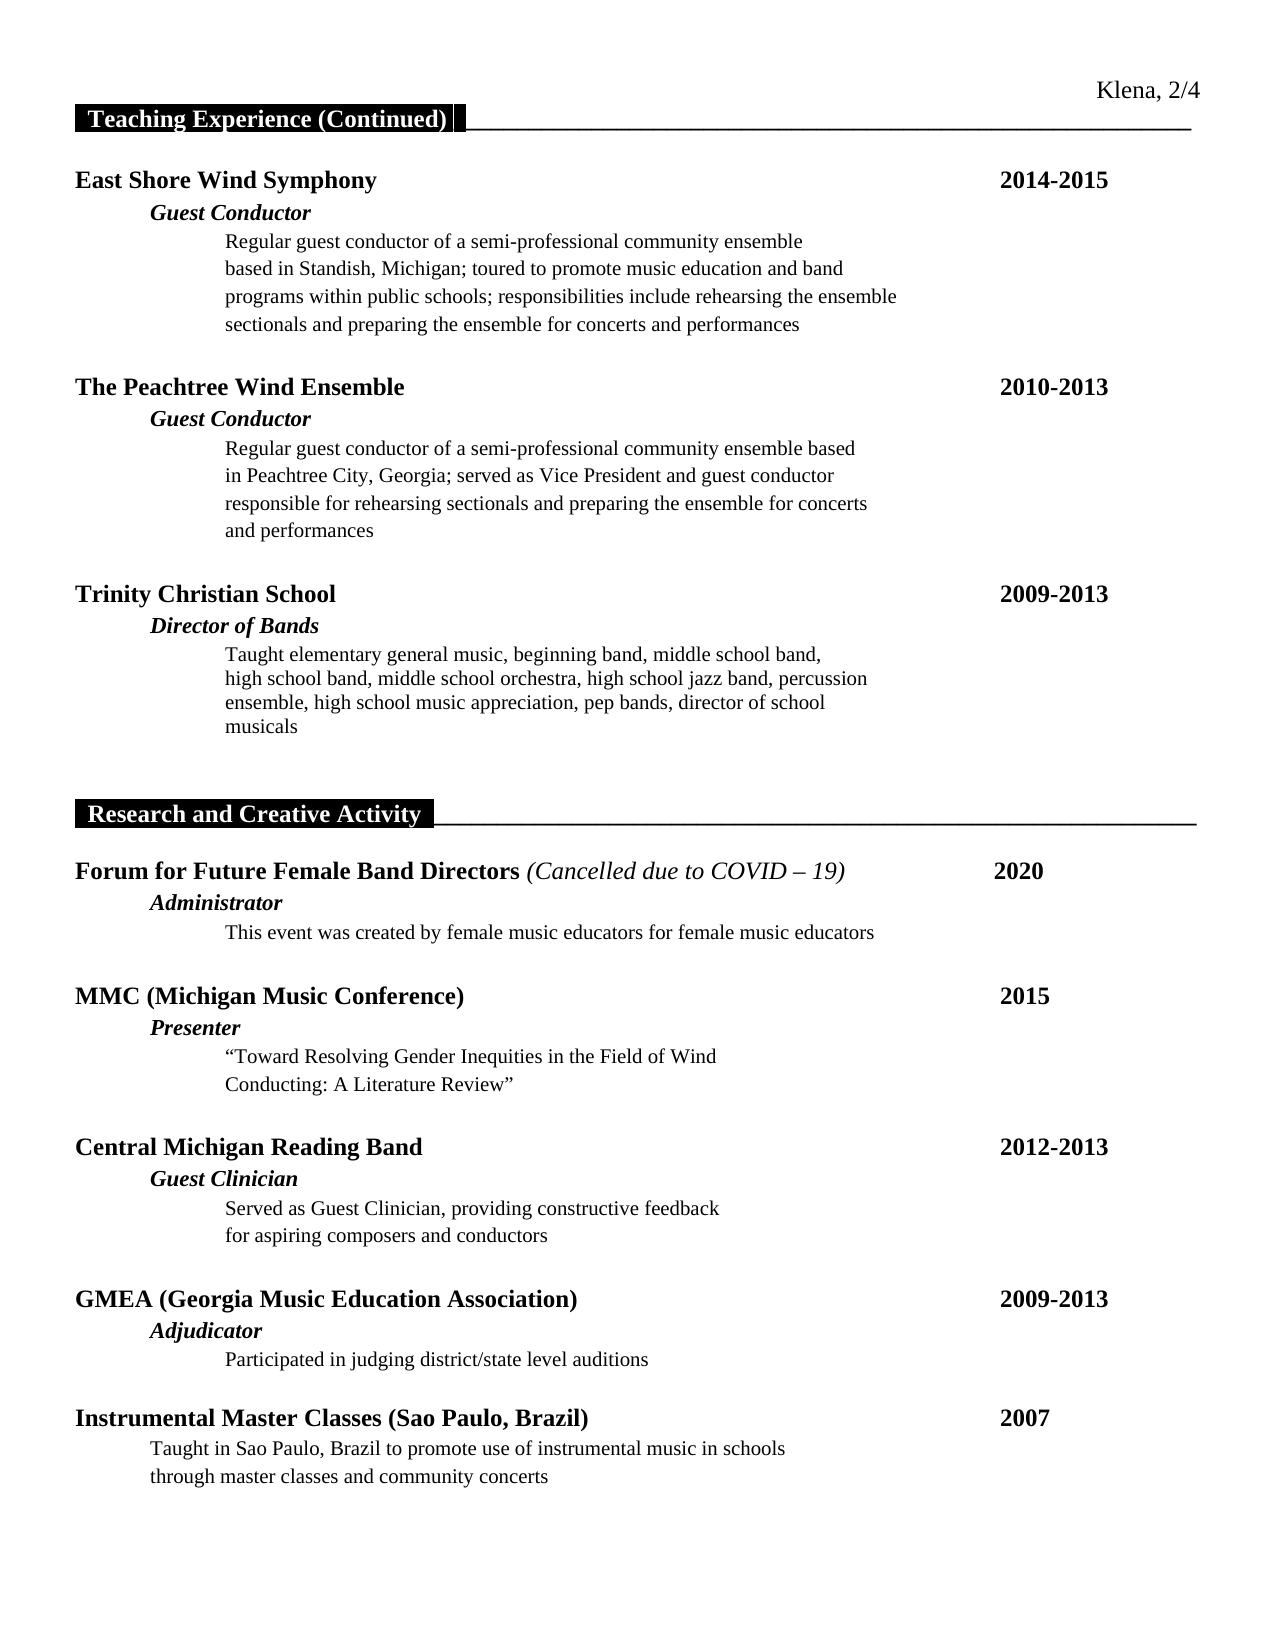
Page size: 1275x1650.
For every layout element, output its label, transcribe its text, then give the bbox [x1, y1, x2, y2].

text “Toward Resolving Gender Inequities in the Field of Wind [150, 1044, 1200, 1068]
text ensemble, high school music appreciation, pep bands, director of school [150, 690, 1200, 714]
text Central Michigan Reading Band 2012-2013 [75, 1132, 1200, 1161]
text Research and Creative Activity _____________________________________________________________ [75, 799, 1200, 856]
text programs within public schools; responsibilities include rehearsing the ensemble [150, 284, 1200, 308]
text This event was created by female music educators for female music educators [150, 920, 1200, 944]
text Director of Bands [75, 612, 1200, 638]
text responsible for rehearsing sectionals and preparing the ensemble for concerts [150, 491, 1200, 515]
text and performances [150, 518, 1200, 542]
text MMC (Michigan Music Conference) 2015 [75, 981, 1200, 1009]
text Guest Clinician [75, 1165, 1200, 1192]
text Guest Conductor [75, 405, 1200, 432]
text Instrumental Master Classes (Sao Paulo, Brazil) 2007 [75, 1403, 1200, 1432]
text based in Standish, Michigan; toured to promote music education and band [150, 256, 1200, 280]
text Guest Conductor [75, 198, 1200, 225]
text GMEA (Georgia Music Education Association) 2009-2013 [75, 1284, 1200, 1312]
text Taught in Sao Paulo, Brazil to promote use of instrumental music in schools [75, 1436, 1200, 1460]
text musicals [150, 714, 1200, 738]
text high school band, middle school orchestra, high school jazz band, percussion [150, 666, 1200, 690]
text The Peachtree Wind Ensemble 2010-2013 [75, 372, 1200, 401]
text through master classes and community concerts [75, 1464, 1200, 1488]
text Teaching Experience (Continued) ___________________________________________________________ [466, 104, 1200, 132]
text Taught elementary general music, beginning band, middle school band, [150, 642, 1200, 666]
text East Shore Wind Symphony 2014-2015 [75, 166, 1200, 194]
text Regular guest conductor of a semi-professional community ensemble based [150, 435, 1200, 459]
text Forum for Future Female Band Directors (Cancelled due to COVID – 19) 2020 [75, 856, 1200, 885]
text Participated in judging district/state level auditions [150, 1347, 1200, 1371]
text Adjudicator [75, 1317, 1200, 1343]
text sectionals and preparing the ensemble for concerts and performances [150, 312, 1200, 336]
text in Peachtree City, Georgia; served as Vice President and guest conductor [150, 463, 1200, 487]
text Conducting: A Literature Review” [150, 1072, 1200, 1096]
text Served as Guest Clinician, providing constructive feedback [150, 1195, 1200, 1219]
text Klena, 2/4 [75, 75, 1200, 104]
text Trinity Christian School 2009-2013 [75, 579, 1200, 608]
text Presenter [75, 1014, 1200, 1040]
text Regular guest conductor of a semi-professional community ensemble [150, 229, 1200, 253]
text for aspiring composers and conductors [150, 1223, 1200, 1247]
text Administrator [75, 889, 1200, 916]
